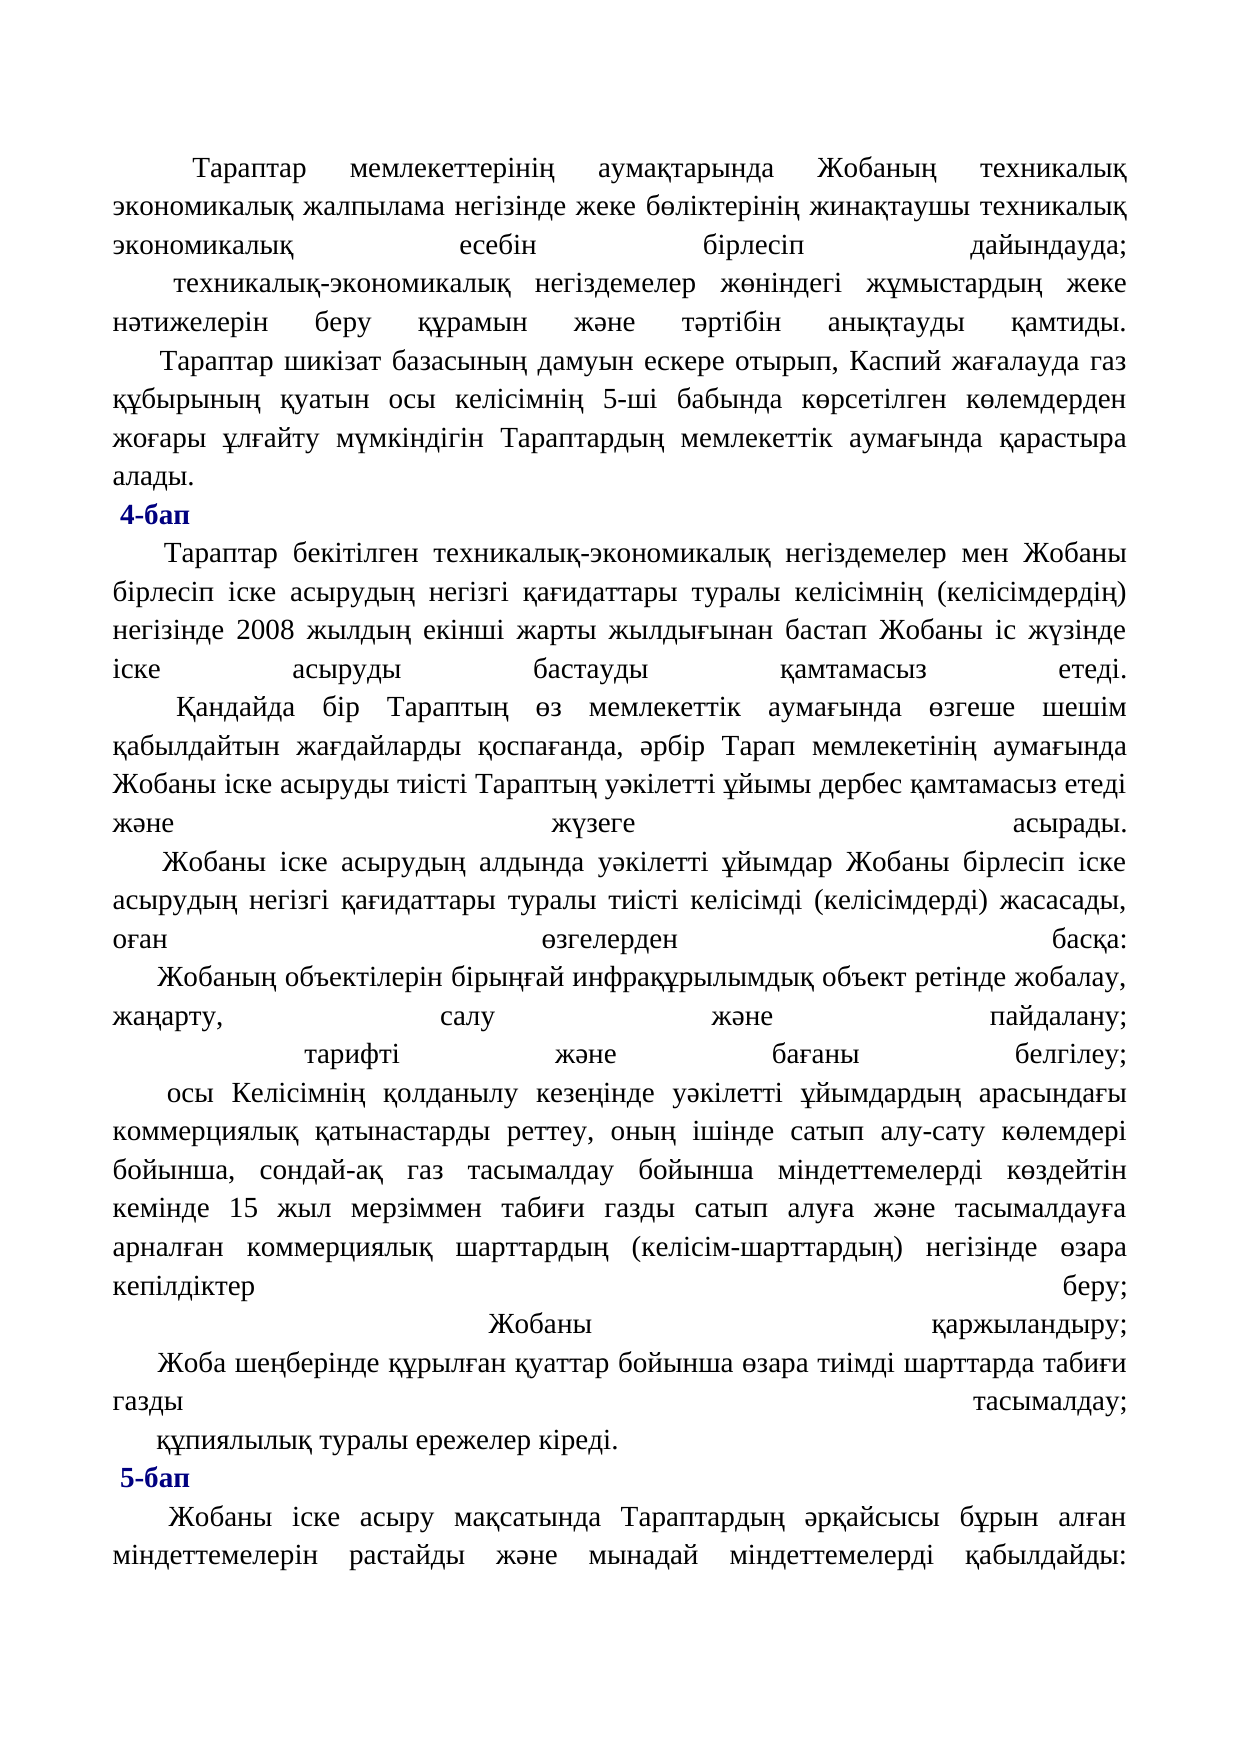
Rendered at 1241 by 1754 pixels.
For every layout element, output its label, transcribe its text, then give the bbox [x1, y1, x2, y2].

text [112, 1499, 1128, 1571]
text 5-бап [112, 1460, 1128, 1494]
text Тараптар бекітілген техникалық-экономикалық негіздемелер мен Жобаны бірлесіп іске асырудың негізгі қағидаттары туралы келісімнің (келісімдердің) негізінде 2008 жылдың екінші жарты жылдығынан бастап Жобаны іс жүзінде іске асыруды бастауды қамтамасыз етеді. Қандайда бір Тараптың өз мемлекеттік аумағында өзгеше шешім қабылдайтын жағдайларды қоспағанда, әрбір Тарап мемлекетінің аумағында Жобаны іске асыруды тиісті Тараптың уәкілетті ұйымы дербес қамтамасыз етеді және жүзеге асырады. Жобаны іске асырудың алдында уәкілетті ұйымдар Жобаны бірлесіп іске асырудың негізгі қағидаттары туралы тиісті келісімді (келісімдерді) жасасады, оған өзгелерден басқа: Жобаның объектілерін бірыңғай инфрақұрылымдық объект ретінде жобалау, жаңарту, салу және пайдалану; тарифті және бағаны белгілеу; осы Келісімнің қолданылу кезеңінде уәкілетті ұйымдардың арасындағы коммерциялық қатынастарды реттеу, оның ішінде сатып алу-сату көлемдері бойынша, сондай-ақ газ тасымалдау бойынша міндеттемелерді көздейтін кемінде 15 жыл мерзіммен табиғи газды сатып алуға және тасымалдауға арналған коммерциялық шарттардың (келісім-шарттардың) негізінде өзара кепілдіктер беру; Жобаны қаржыландыру; Жоба шеңберінде құрылған қуаттар бойынша өзара тиімді шарттарда табиғи газды тасымалдау; құпиялылық туралы ережелер кіреді. [112, 535, 1128, 1455]
text 4-бап [112, 497, 1128, 530]
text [112, 150, 1128, 492]
